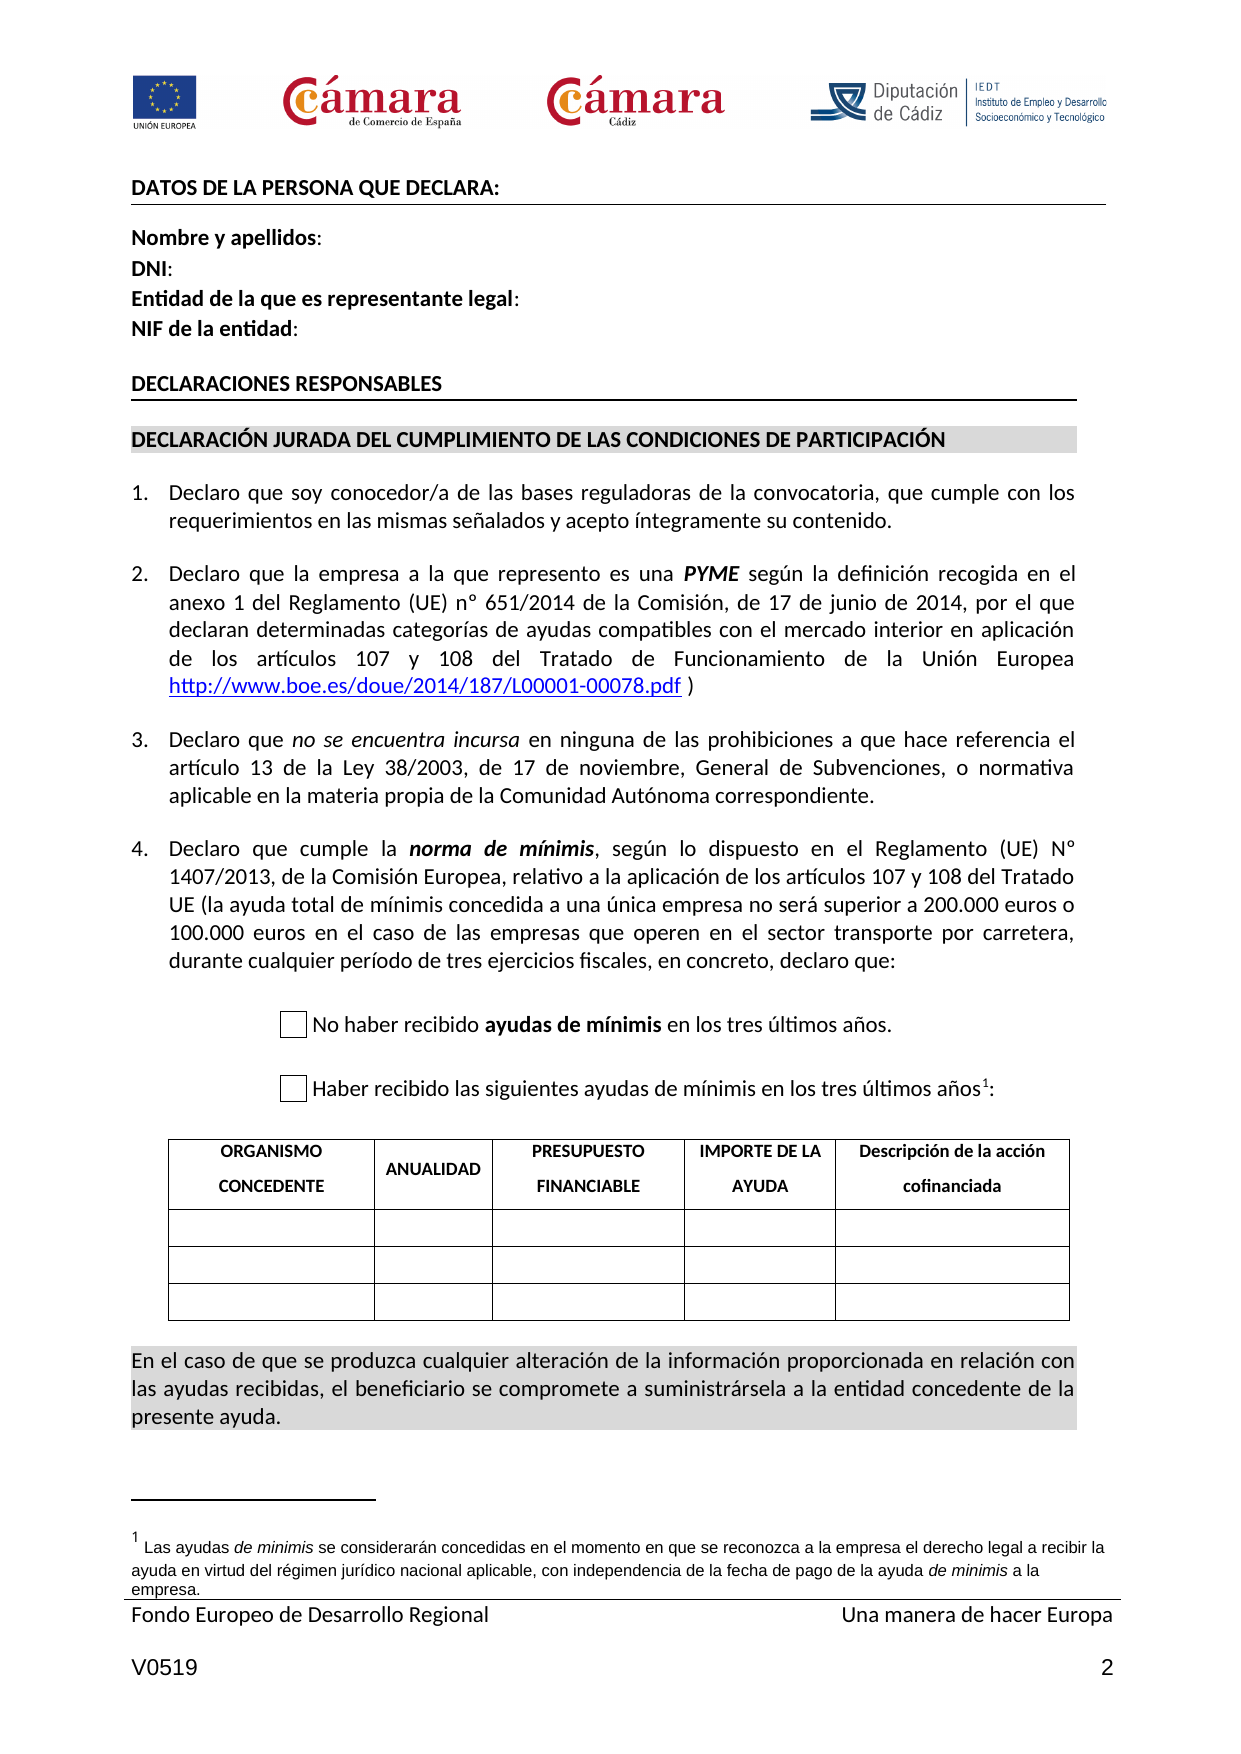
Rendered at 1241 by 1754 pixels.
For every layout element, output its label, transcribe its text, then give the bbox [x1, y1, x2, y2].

list Haber recibido las siguientes ayudas de mínimis en los tres últimos años: [206, 1074, 1106, 1102]
table_header ORGANISMO CONCEDENTE [169, 1140, 374, 1209]
table_cell [493, 1284, 684, 1320]
text DECLARACIÓN JURADA DEL CUMPLIMIENTO DE LAS CONDICIONES DE PARTICIPACIÓN [131, 426, 1077, 453]
table_cell [169, 1210, 374, 1246]
list No haber recibido ayudas de mínimis en los tres últimos años. [242, 1010, 1106, 1038]
list Declaro que cumple la norma de mínimis, según lo dispuesto en el Reglamento (UE) Nº 1407/2013, de la Comisión Europea, relativo a la aplicación de los artículos 107 y 108 del Tratado UE (la ayuda total de mínimis concedida a una única empresa no será superior a 200.000 euros o 100.000 euros en el caso de las empresas que operen en el sector transporte por carretera, durante cualquier período de tres ejercicios fiscales, en concreto, declaro que: [131, 834, 1077, 974]
table_header ANUALIDAD [375, 1140, 492, 1209]
table_cell [493, 1247, 684, 1283]
table_cell [375, 1284, 492, 1320]
text DECLARACIONES RESPONSABLES [131, 369, 1077, 399]
text DATOS DE LA PERSONA QUE DECLARA: [131, 173, 1106, 204]
list Declaro que no se encuentra incursa en ninguna de las prohibiciones a que hace referencia el artículo 13 de la Ley 38/2003, de 17 de noviembre, General de Subvenciones, o normativa aplicable en la materia propia de la Comunidad Autónoma correspondiente. [131, 725, 1077, 809]
table_cell [375, 1247, 492, 1283]
table_cell [685, 1247, 835, 1283]
table_header PRESUPUESTO FINANCIABLE [493, 1140, 684, 1209]
text En el caso de que se produzca cualquier alteración de la información proporcionada en relación con las ayudas recibidas, el beneficiario se compromete a suministrársela a la entidad concedente de la presente ayuda. [131, 1346, 1077, 1430]
table_cell [836, 1210, 1069, 1246]
table_cell [375, 1210, 492, 1246]
table_cell [169, 1247, 374, 1283]
list Declaro que la empresa a la que represento es una PYME según la definición recogida en el anexo 1 del Reglamento (UE) nº 651/2014 de la Comisión, de 17 de junio de 2014, por el que declaran determinadas categorías de ayudas compatibles con el mercado interior en aplicación de los artículos 107 y 108 del Tratado de Funcionamiento de la Unión Europea http://www.boe.es/doue/2014/187/L00001-00078.pdf ) [131, 559, 1077, 700]
table_cell [493, 1210, 684, 1246]
text Entidad de la que es representante legal: [131, 284, 1106, 312]
table_cell [836, 1284, 1069, 1320]
list Declaro que soy conocedor/a de las bases reguladoras de la convocatoria, que cumple con los requerimientos en las mismas señalados y acepto íntegramente su contenido. [131, 478, 1077, 534]
picture [131, 75, 1107, 129]
table_cell [836, 1247, 1069, 1283]
table_cell [685, 1210, 835, 1246]
text NIF de la entidad: [131, 314, 1106, 342]
table_header IMPORTE DE LA AYUDA [685, 1140, 835, 1209]
table_header Descripción de la acción cofinanciada [836, 1140, 1069, 1209]
table_cell [685, 1284, 835, 1320]
table_cell [169, 1284, 374, 1320]
text Nombre y apellidos: [131, 223, 1106, 252]
text DNI: [131, 254, 1106, 282]
